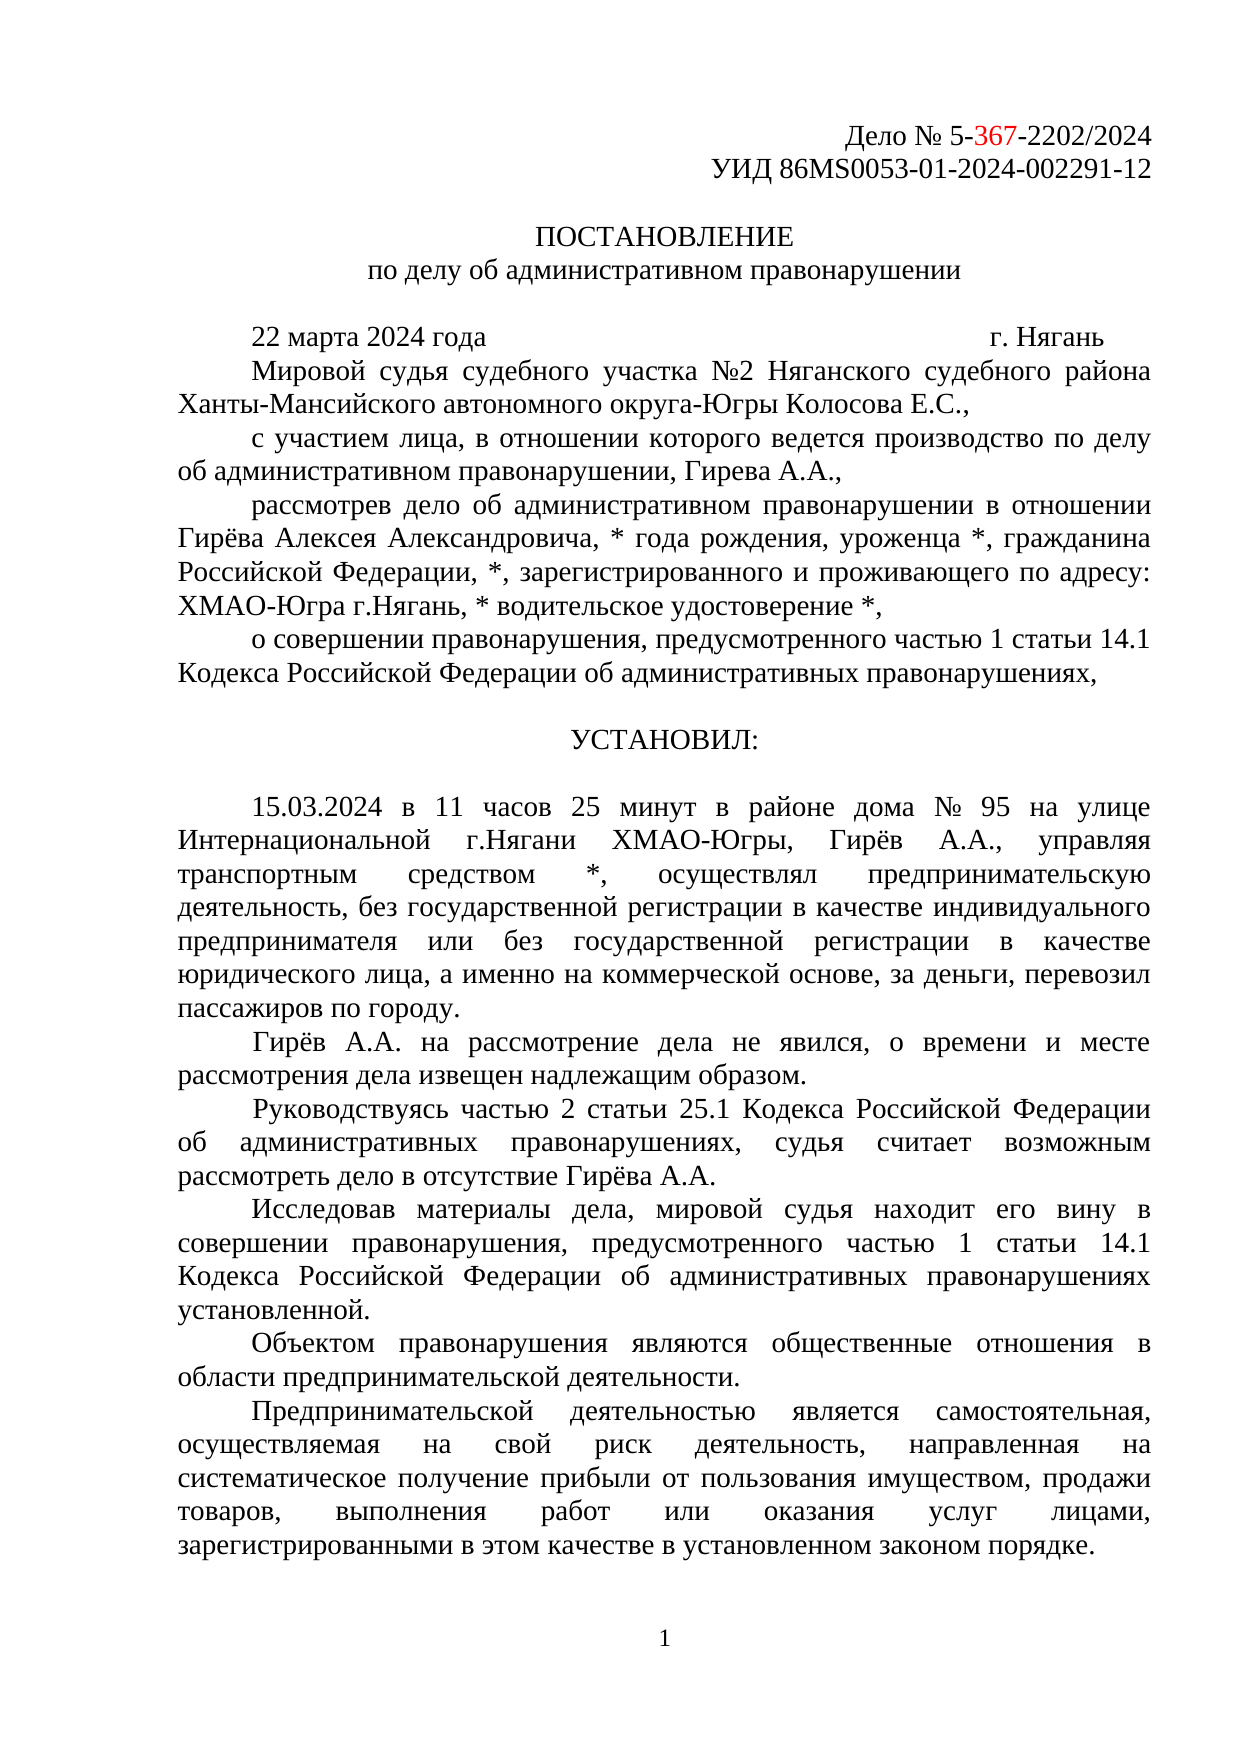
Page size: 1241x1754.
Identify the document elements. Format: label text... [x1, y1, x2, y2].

text Дело № 5-367-2202/2024 [177, 118, 1152, 152]
text УИД 86MS0053-01-2024-002291-12 [177, 152, 1152, 185]
text Мировой судья судебного участка №2 Няганского судебного района Ханты-Мансийского автономного округа-Югры Колосова Е.С., [177, 353, 1152, 420]
text рассмотрев дело об административном правонарушении в отношении Гирёва Алексея Александровича, * года рождения, уроженца *, гражданина Российской Федерации, *, зарегистрированного и проживающего по адресу: ХМАО-Югра г.Нягань, * водительское удостоверение *, [177, 487, 1152, 621]
text Объектом правонарушения являются общественные отношения в области предпринимательской деятельности. [177, 1326, 1152, 1393]
text о совершении правонарушения, предусмотренного частью 1 статьи 14.1 Кодекса Российской Федерации об административных правонарушениях, [177, 621, 1152, 688]
text Гирёв А.А. на рассмотрение дела не явился, о времени и месте рассмотрения дела извещен надлежащим образом. [177, 1024, 1152, 1091]
text по делу об административном правонарушении [177, 252, 1152, 286]
text Руководствуясь частью 2 статьи 25.1 Кодекса Российской Федерации об административных правонарушениях, судья считает возможным рассмотреть дело в отсутствие Гирёва А.А. [177, 1091, 1152, 1191]
text ПОСТАНОВЛЕНИЕ [177, 219, 1152, 252]
text Предпринимательской деятельностью является самостоятельная, осуществляемая на свой риск деятельность, направленная на систематическое получение прибыли от пользования имуществом, продажи товаров, выполнения работ или оказания услуг лицами, зарегистрированными в этом качестве в установленном законом порядке. [177, 1393, 1152, 1560]
text 15.03.2024 в 11 часов 25 минут в районе дома № 95 на улице Интернациональной г.Нягани ХМАО-Югры, Гирёв А.А., управляя транспортным средством *, осуществлял предпринимательскую деятельность, без государственной регистрации в качестве индивидуального предпринимателя или без государственной регистрации в качестве юридического лица, а именно на коммерческой основе, за деньги, перевозил пассажиров по городу. [177, 789, 1152, 1024]
text 22 марта 2024 года г. Нягань [177, 319, 1152, 353]
text Исследовав материалы дела, мировой судья находит его вину в совершении правонарушения, предусмотренного частью 1 статьи 14.1 Кодекса Российской Федерации об административных правонарушениях установленной. [177, 1191, 1152, 1326]
text УСТАНОВИЛ: [177, 722, 1152, 755]
text с участием лица, в отношении которого ведется производство по делу об административном правонарушении, Гирева А.А., [177, 420, 1152, 487]
